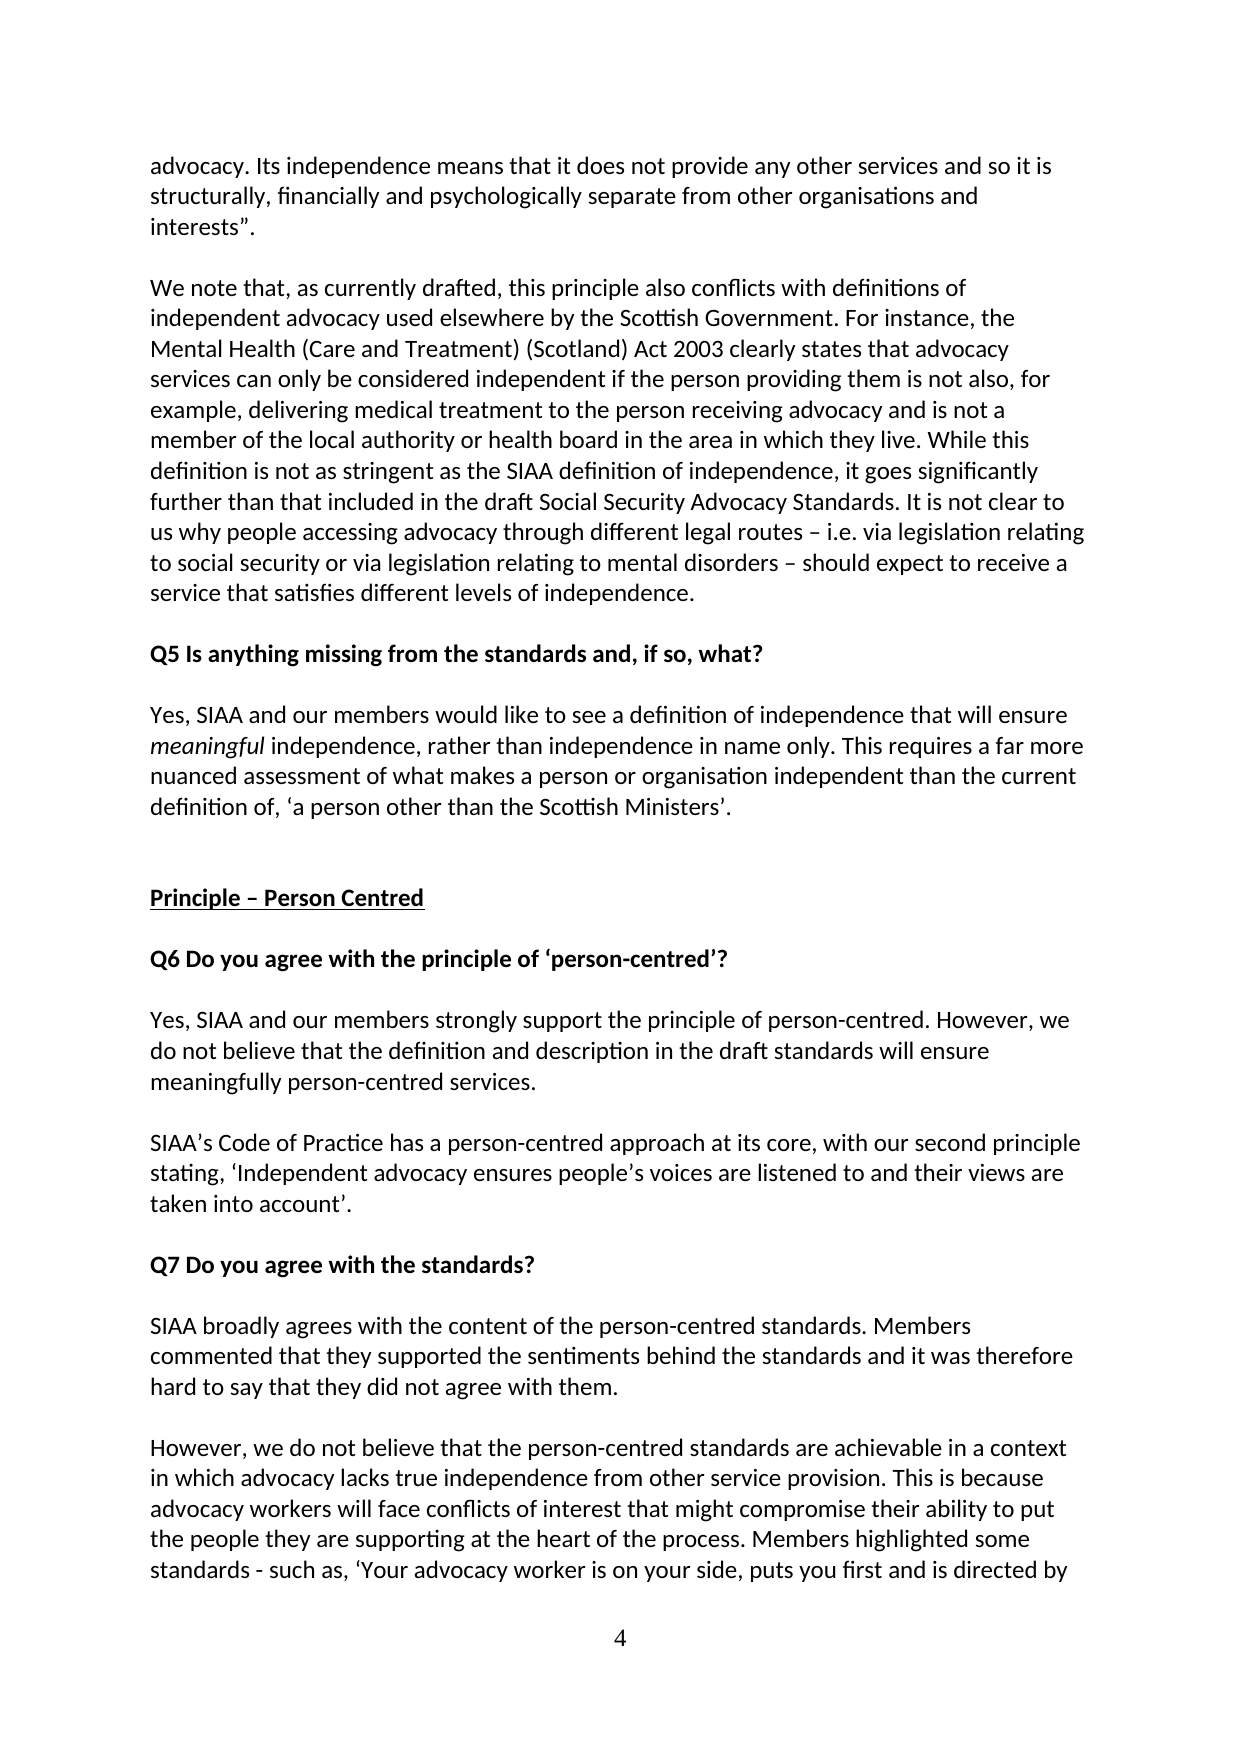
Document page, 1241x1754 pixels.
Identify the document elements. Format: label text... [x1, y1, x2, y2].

text SIAA’s Code of Practice has a person-centred approach at its core, with our second principle stating, ‘Independent advocacy ensures people’s voices are listened to and their views are taken into account’. [150, 1127, 1090, 1218]
text Yes, SIAA and our members strongly support the principle of person-centred. However, we do not believe that the definition and description in the draft standards will ensure meaningfully person-centred services. [150, 1004, 1090, 1096]
text Q5 Is anything missing from the standards and, if so, what? [150, 638, 1090, 669]
text Yes, SIAA and our members would like to see a definition of independence that will ensure meaningful independence, rather than independence in name only. This requires a far more nuanced assessment of what makes a person or organisation independent than the current definition of, ‘a person other than the Scottish Ministers’. [150, 699, 1090, 821]
text Q7 Do you agree with the standards? [150, 1249, 1090, 1279]
text Principle – Person Centred [150, 882, 1090, 913]
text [150, 150, 1090, 242]
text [150, 1432, 1090, 1584]
text We note that, as currently drafted, this principle also conflicts with definitions of independent advocacy used elsewhere by the Scottish Government. For instance, the Mental Health (Care and Treatment) (Scotland) Act 2003 clearly states that advocacy services can only be considered independent if the person providing them is not also, for example, delivering medical treatment to the person receiving advocacy and is not a member of the local authority or health board in the area in which they live. While this definition is not as stringent as the SIAA definition of independence, it goes significantly further than that included in the draft Social Security Advocacy Standards. It is not clear to us why people accessing advocacy through different legal routes – i.e. via legislation relating to social security or via legislation relating to mental disorders – should expect to receive a service that satisfies different levels of independence. [150, 272, 1090, 608]
text SIAA broadly agrees with the content of the person-centred standards. Members commented that they supported the sentiments behind the standards and it was therefore hard to say that they did not agree with them. [150, 1310, 1090, 1401]
text Q6 Do you agree with the principle of ‘person-centred’? [150, 943, 1090, 974]
